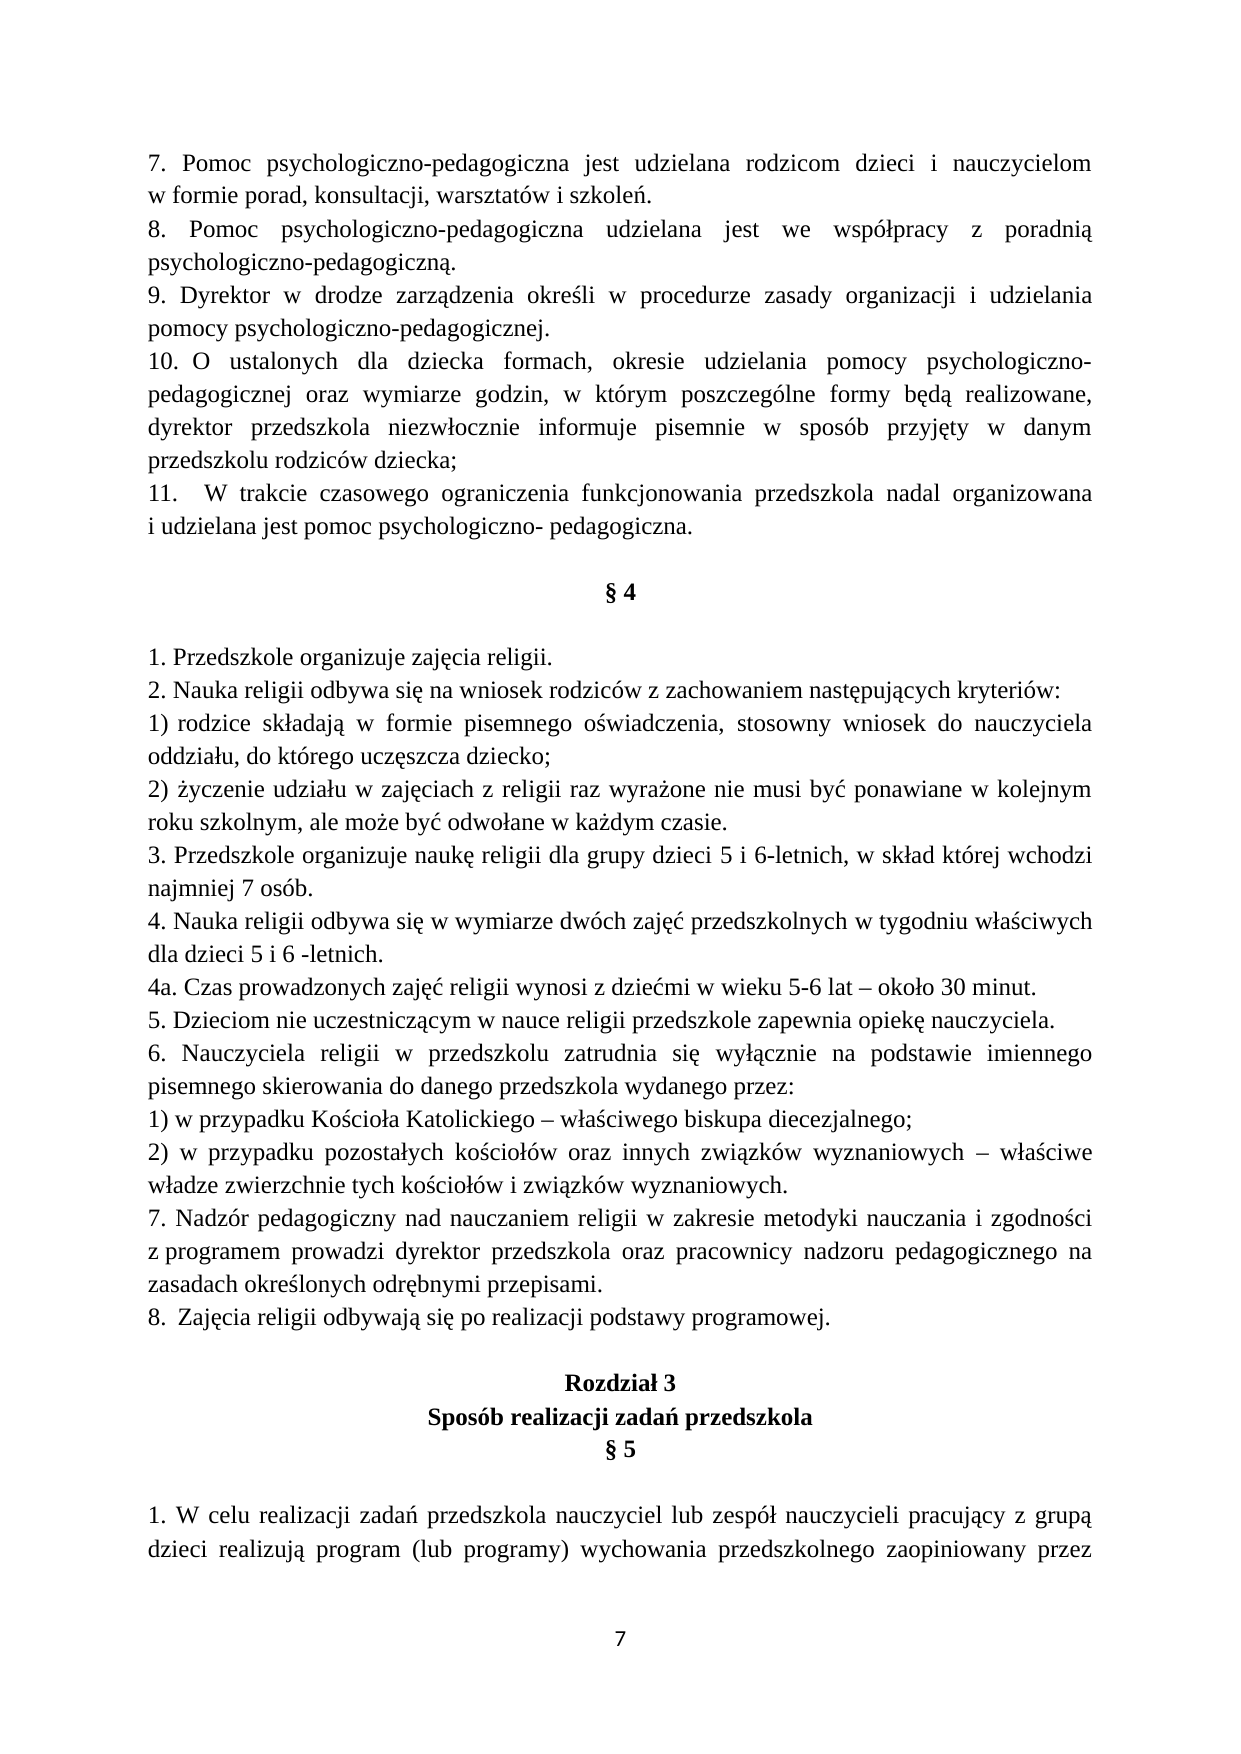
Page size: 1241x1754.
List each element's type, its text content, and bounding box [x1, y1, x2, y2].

text 7. Nadzór pedagogiczny nad nauczaniem religii w zakresie metodyki nauczania i zgodności z programem prowadzi dyrektor przedszkola oraz pracownicy nadzoru pedagogicznego na zasadach określonych odrębnymi przepisami. [148, 1203, 1093, 1298]
text 1) w przypadku Kościoła Katolickiego – właściwego biskupa diecezjalnego; [148, 1104, 1093, 1133]
text 10. O ustalonych dla dziecka formach, okresie udzielania pomocy psychologiczno- pedagogicznej oraz wymiarze godzin, w którym poszczególne formy będą realizowane, dyrektor przedszkola niezwłocznie informuje pisemnie w sposób przyjęty w danym przedszkolu rodziców dziecka; [148, 346, 1093, 473]
text § 5 [148, 1434, 1093, 1463]
text 9. Dyrektor w drodze zarządzenia określi w procedurze zasady organizacji i udzielania pomocy psychologiczno-pedagogicznej. [148, 280, 1093, 341]
text 3. Przedszkole organizuje naukę religii dla grupy dzieci 5 i 6-letnich, w skład której wchodzi najmniej 7 osób. [148, 840, 1093, 902]
list życzenie udziału w zajęciach z religii raz wyrażone nie musi być ponawiane w kolejnym roku szkolnym, ale może być odwołane w każdym czasie. [148, 774, 1093, 836]
text 7. Pomoc psychologiczno-pedagogiczna jest udzielana rodzicom dzieci i nauczycielom w formie porad, konsultacji, warsztatów i szkoleń. [148, 148, 1093, 209]
text 4. Nauka religii odbywa się w wymiarze dwóch zajęć przedszkolnych w tygodniu właściwych dla dzieci 5 i 6 -letnich. [148, 906, 1093, 968]
text 2) w przypadku pozostałych kościołów oraz innych związków wyznaniowych – właściwe władze zwierzchnie tych kościołów i związków wyznaniowych. [148, 1137, 1093, 1199]
text 11. W trakcie czasowego ograniczenia funkcjonowania przedszkola nadal organizowana i udzielana jest pomoc psychologiczno- pedagogiczna. [148, 478, 1093, 539]
list rodzice składają w formie pisemnego oświadczenia, stosowny wniosek do nauczyciela oddziału, do którego uczęszcza dziecko; [148, 708, 1093, 770]
text Sposób realizacji zadań przedszkola [148, 1402, 1093, 1430]
text 5. Dzieciom nie uczestniczącym w nauce religii przedszkole zapewnia opiekę nauczyciela. [148, 1005, 1093, 1034]
text Rozdział 3 [148, 1368, 1093, 1397]
text 2. Nauka religii odbywa się na wniosek rodziców z zachowaniem następujących kryteriów: [148, 675, 1093, 704]
text 4a. Czas prowadzonych zajęć religii wynosi z dziećmi w wieku 5-6 lat – około 30 minut. [148, 972, 1093, 1001]
text 8. Pomoc psychologiczno-pedagogiczna udzielana jest we współpracy z poradnią psychologiczno-pedagogiczną. [148, 214, 1093, 275]
text 1. Przedszkole organizuje zajęcia religii. [148, 642, 1093, 671]
text 6. Nauczyciela religii w przedszkolu zatrudnia się wyłącznie na podstawie imiennego pisemnego skierowania do danego przedszkola wydanego przez: [148, 1038, 1093, 1100]
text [148, 1501, 1093, 1562]
text § 4 [148, 577, 1093, 606]
text 8. Zajęcia religii odbywają się po realizacji podstawy programowej. [148, 1302, 1093, 1331]
